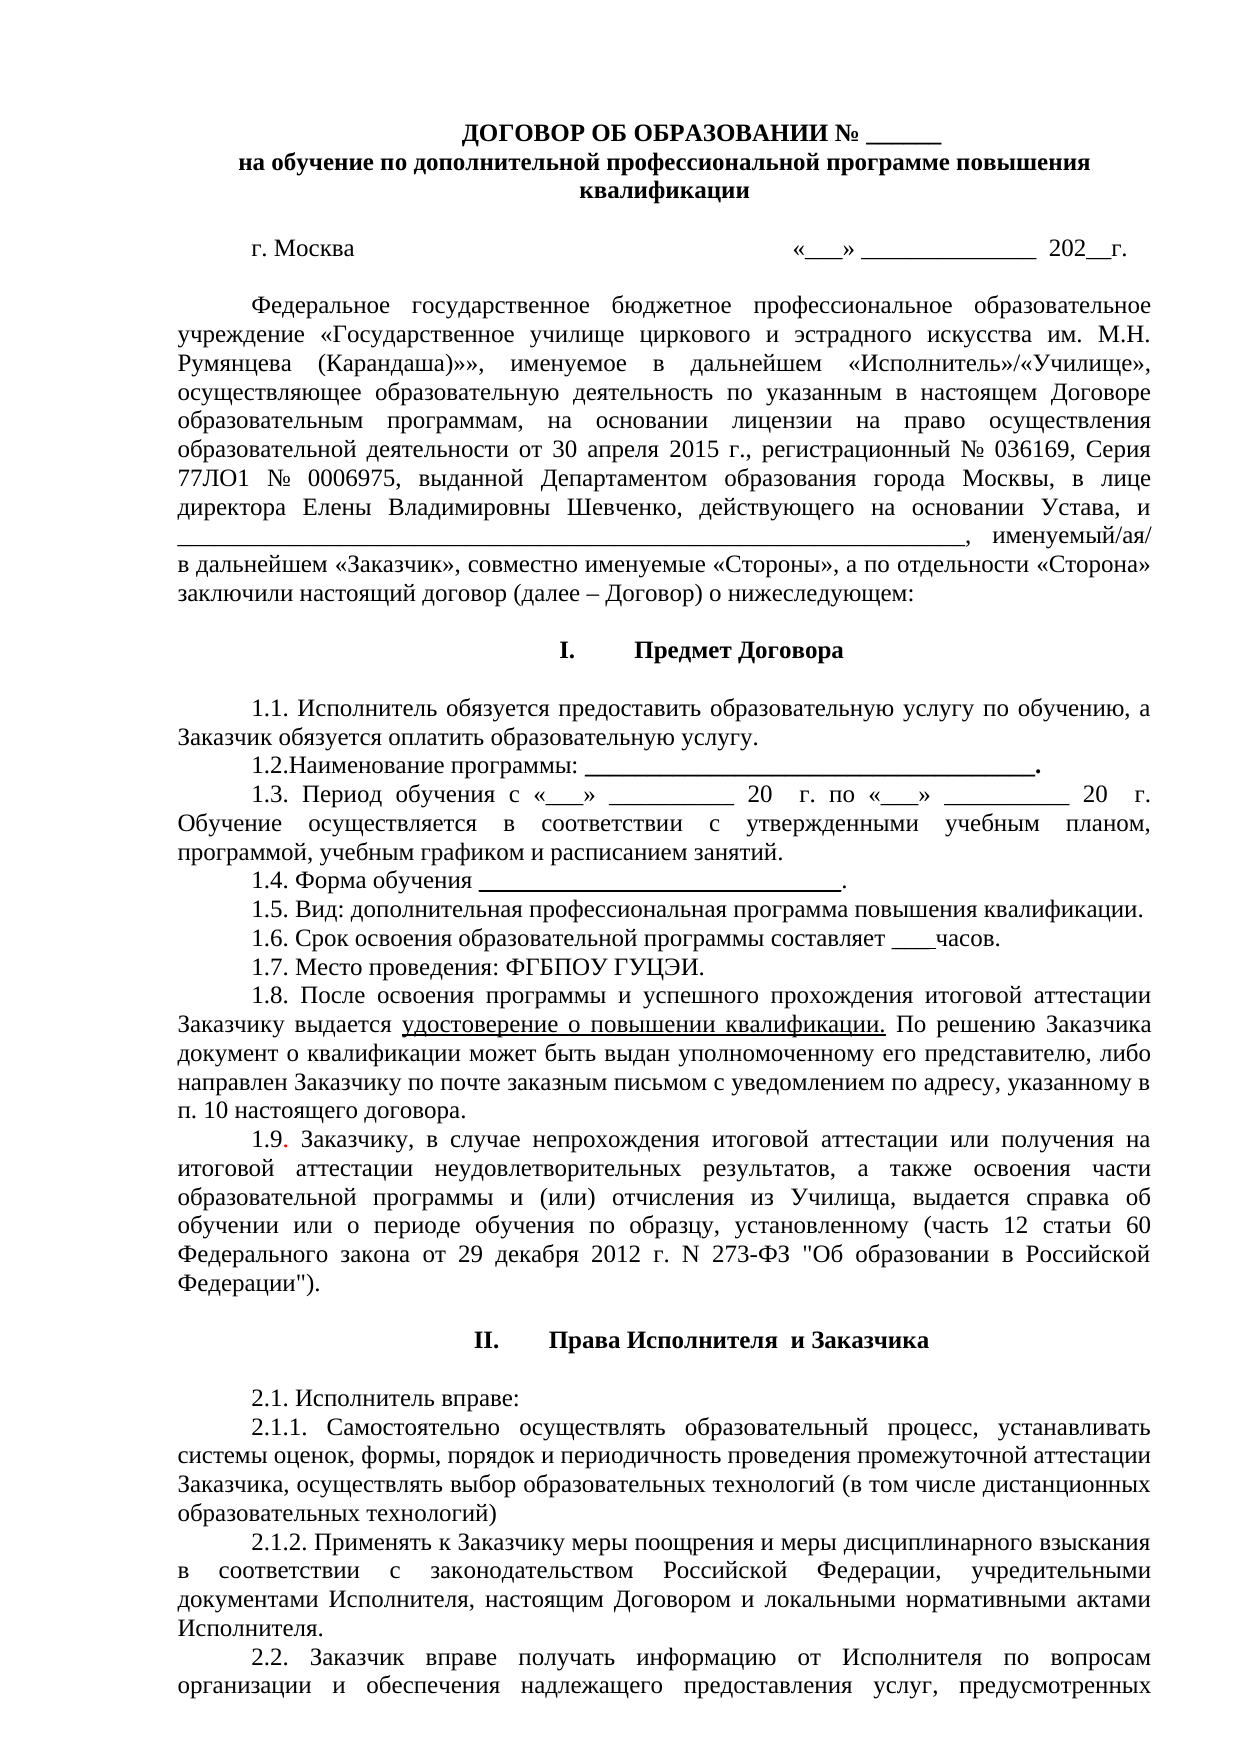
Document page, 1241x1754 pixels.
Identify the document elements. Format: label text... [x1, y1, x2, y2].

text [177, 1642, 1152, 1699]
text 1.2.Наименование программы: ____________________________________. [177, 751, 1152, 779]
text 2.1.1. Самостоятельно осуществлять образовательный процесс, устанавливать системы оценок, формы, порядок и периодичность проведения промежуточной аттестации Заказчика, осуществлять выбор образовательных технологий (в том числе дистанционных образовательных технологий) [177, 1412, 1152, 1527]
text ДОГОВОР ОБ ОБРАЗОВАНИИ № ______ на обучение по дополнительной профессиональной программе повышения квалификации [177, 118, 1152, 204]
text 2.1.2. Применять к Заказчику меры поощрения и меры дисциплинарного взыскания в соответствии с законодательством Российской Федерации, учредительными документами Исполнителя, настоящим Договором и локальными нормативными актами Исполнителя. [177, 1527, 1152, 1642]
text 1.3. Период обучения с «___» __________ 20 г. по «___» __________ 20 г. Обучение осуществляется в соответствии с утвержденными учебным планом, программой, учебным графиком и расписанием занятий. [177, 779, 1152, 866]
list Предмет Договора [251, 636, 1152, 664]
text 1.6. Срок освоения образовательной программы составляет ___ часов. [177, 923, 1152, 952]
text 1.5. Вид: дополнительная профессиональная программа повышения квалификации. [177, 894, 1152, 923]
text 1.4. Форма обучения _____________________________. [177, 866, 1152, 894]
text 1.9. Заказчику, в случае непрохождения итоговой аттестации или получения на итоговой аттестации неудовлетворительных результатов, а также освоения части образовательной программы и (или) отчисления из Училища, выдается справка об обучении или о периоде обучения по образцу, установленному (часть 12 статьи 60 Федерального закона от 29 декабря 2012 г. N 273-ФЗ "Об образовании в Российской Федерации"). [177, 1124, 1152, 1297]
text 1.8. После освоения программы и успешного прохождения итоговой аттестации Заказчику выдается удостоверение о повышении квалификации. По решению Заказчика документ о квалификации может быть выдан уполномоченному его представителю, либо направлен Заказчику по почте заказным письмом с уведомлением по адресу, указанному в п. 10 настоящего договора. [177, 981, 1152, 1124]
text 2.1. Исполнитель вправе: [177, 1383, 1152, 1412]
list Права Исполнителя и Заказчика [251, 1326, 1152, 1354]
text Федеральное государственное бюджетное профессиональное образовательное учреждение «Государственное училище циркового и эстрадного искусства им. М.Н. Румянцева (Карандаша)»», именуемое в дальнейшем «Исполнитель»/«Училище», осуществляющее образовательную деятельность по указанным в настоящем Договоре образовательным программам, на основании лицензии на право осуществления образовательной деятельности от 30 апреля 2015 г., регистрационный № 036169, Серия 77ЛО1 № 0006975, выданной Департаментом образования города Москвы, в лице директора Елены Владимировны Шевченко, действующего на основании Устава, и _______________________________________________________________, именуемый/ая/ в дальнейшем «Заказчик», совместно именуемые «Стороны», а по отдельности «Сторона» заключили настоящий договор (далее – Договор) о нижеследующем: [177, 291, 1152, 607]
text 1.7. Место проведения: ФГБПОУ ГУЦЭИ. [177, 952, 1152, 981]
text г. Москва «___» ______________ 202__г. [177, 233, 1152, 262]
text 1.1. Исполнитель обязуется предоставить образовательную услугу по обучению, а Заказчик обязуется оплатить образовательную услугу. [177, 693, 1152, 751]
